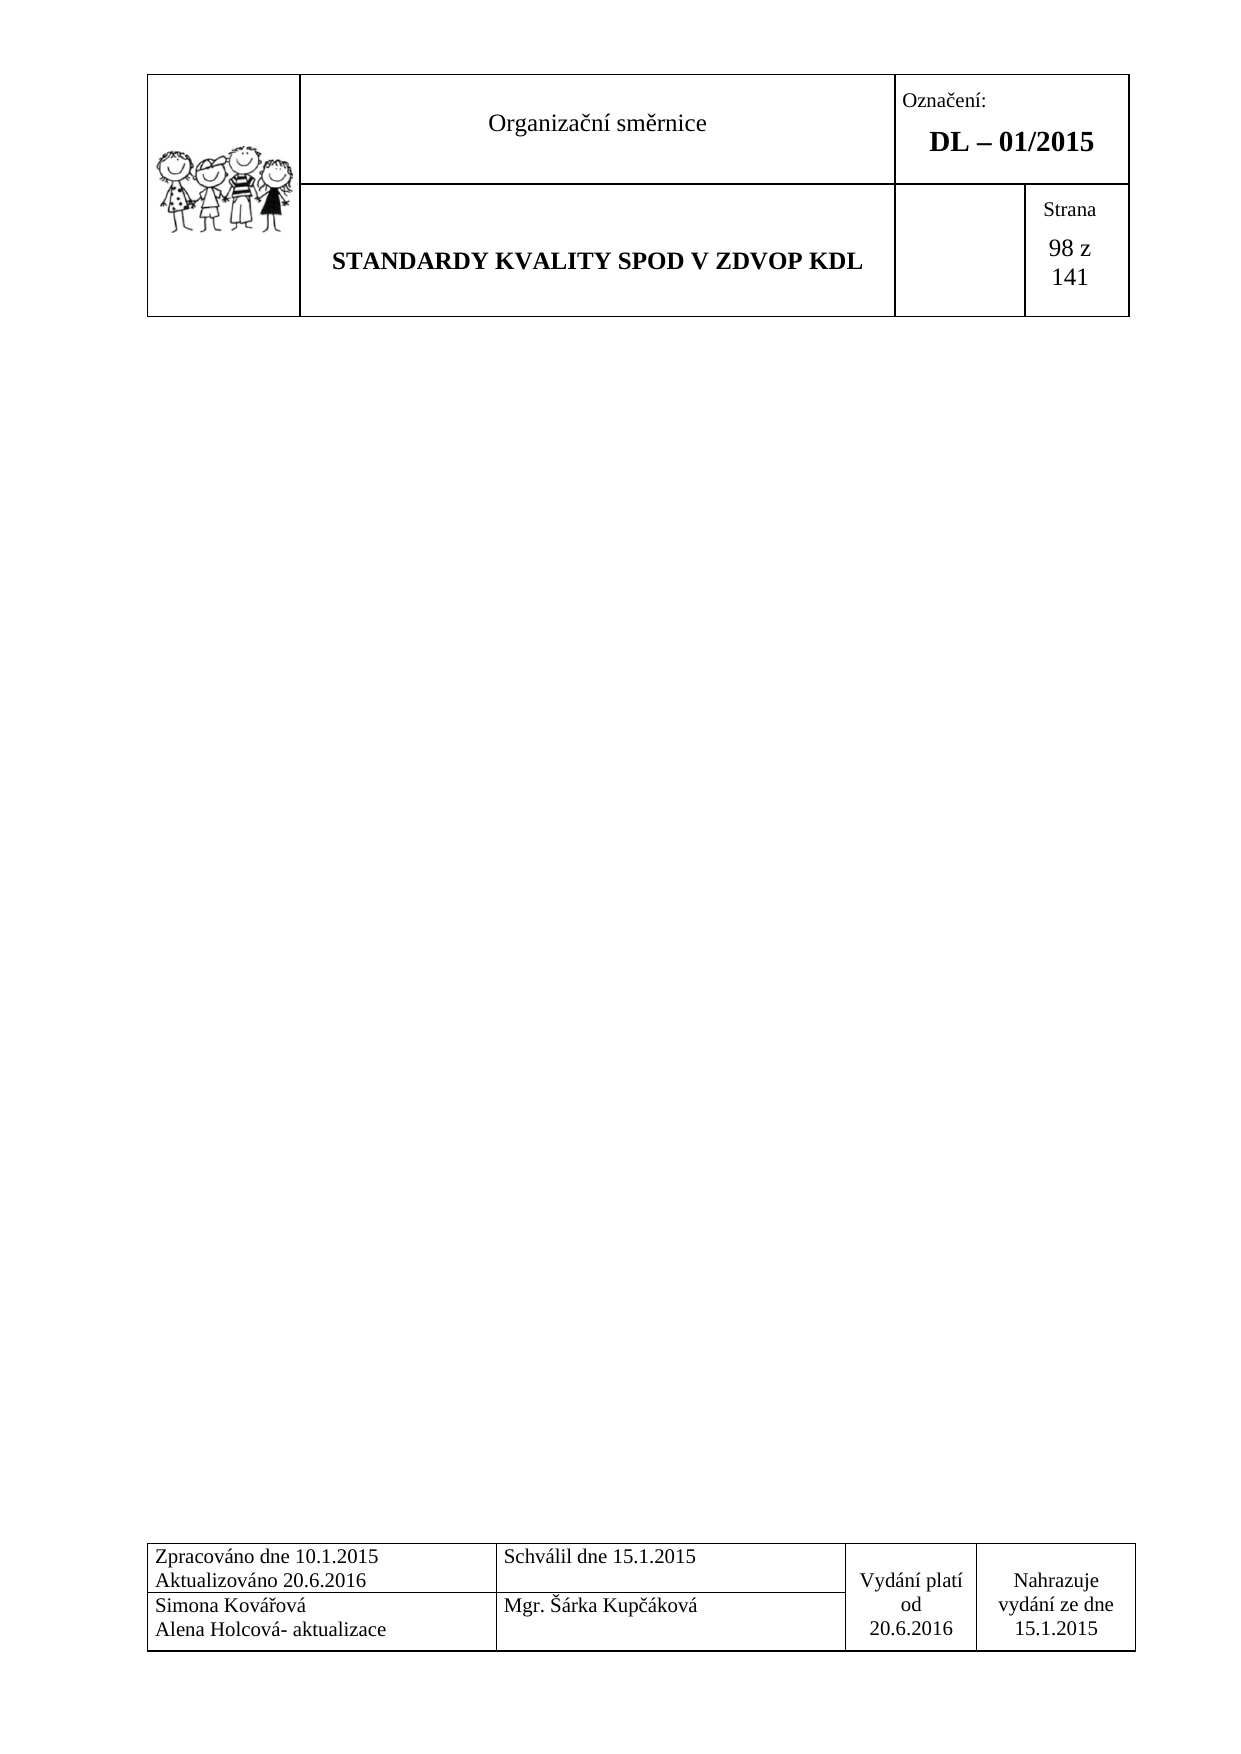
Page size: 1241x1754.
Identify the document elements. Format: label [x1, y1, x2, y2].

picture [155, 146, 293, 233]
